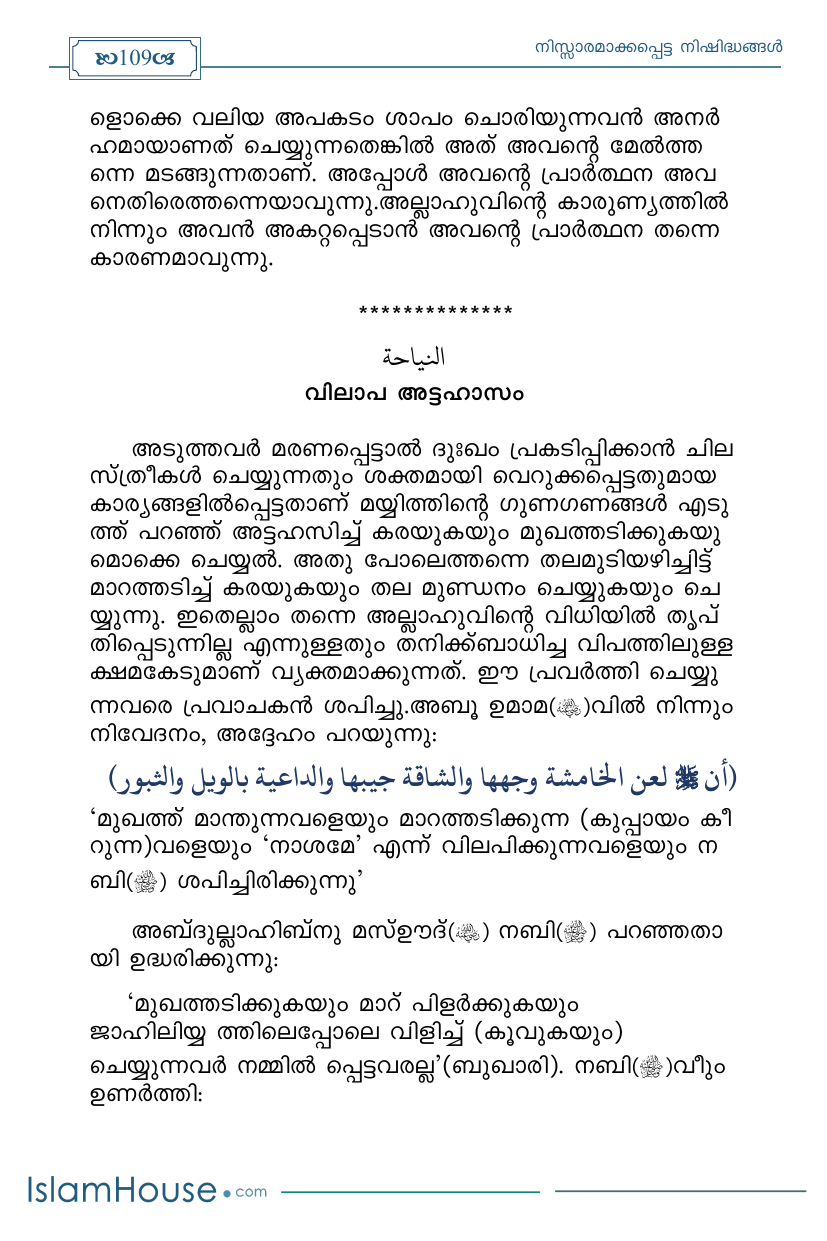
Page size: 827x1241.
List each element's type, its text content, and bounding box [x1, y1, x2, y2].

text "apJ¯v am´p¶hsfbpw amd¯Sn¡p¶ (Ip¸mbw Io dp¶)hsfbpw "\mita' F¶v hne]n¡p¶hsfbpw \ _n() i]n¨ncn¡p¶p' [89, 808, 738, 898]
picture [20, 1171, 541, 1209]
text "apJ¯Sn¡pIbpw amdv ]nfÀ¡pIbpw Pmlnen¿ ¯nset¸mse hnfn¨v (IqhpIbpw) sN¿p¶hÀ \½nÂ s¸«hcÃ'(_pJmcn). \_n()ho­pw DWÀ¯n: -------------------------- [89, 993, 738, 1111]
text (أن لعن الخامشة وجهها والشاقة جيبها والداعية بالويل والثبور) [89, 751, 738, 803]
text hnem] A«lmkw [89, 382, 738, 410]
text A_vZpÃmln_v\p akvDuZv() \_n() ]dªXm bn D²cn¡p¶p: ---------------------------------- [89, 914, 738, 976]
text النياحة [89, 331, 738, 382]
picture [548, 1170, 807, 1208]
text ************** [89, 303, 738, 331]
text ASp¯hÀ acWs¸«mÂ ZpxJw {]ISn¸n¡m³ Nne kv{XoIÄ sN¿p¶Xpw iàambn shdp¡s¸«Xpamb Imcy§fnÂs¸«XmWv a¿n¯nsâ KpWKW§Ä FSp ¯v ]dªv A«lkn¨v IcbpIbpw apJ¯Sn¡pIbp sams¡ sN¿Â. AXp t]mse¯s¶ XeapSnbgn¨n«v amd¯Sn¨v IcbpIbpw Xe apÞ\w sN¿pIbpw sN ¿p¶p. CsXÃmw Xs¶ AÃmlphnsâ hn[nbnÂ Xr]v Xns¸Sp¶nÃ F¶pÅXpw X\n¡v_m[n¨ hn]¯nepÅ £atISpamWv hyàam¡p¶Xv. Cu {]hÀ¯n sN¿p ¶hsc {]hmNI³ i]n¨p.A_q Dama()hnÂ \n¶pw \nthZ\w, At±lw ]dbp¶p: [89, 438, 738, 751]
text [89, 107, 738, 275]
